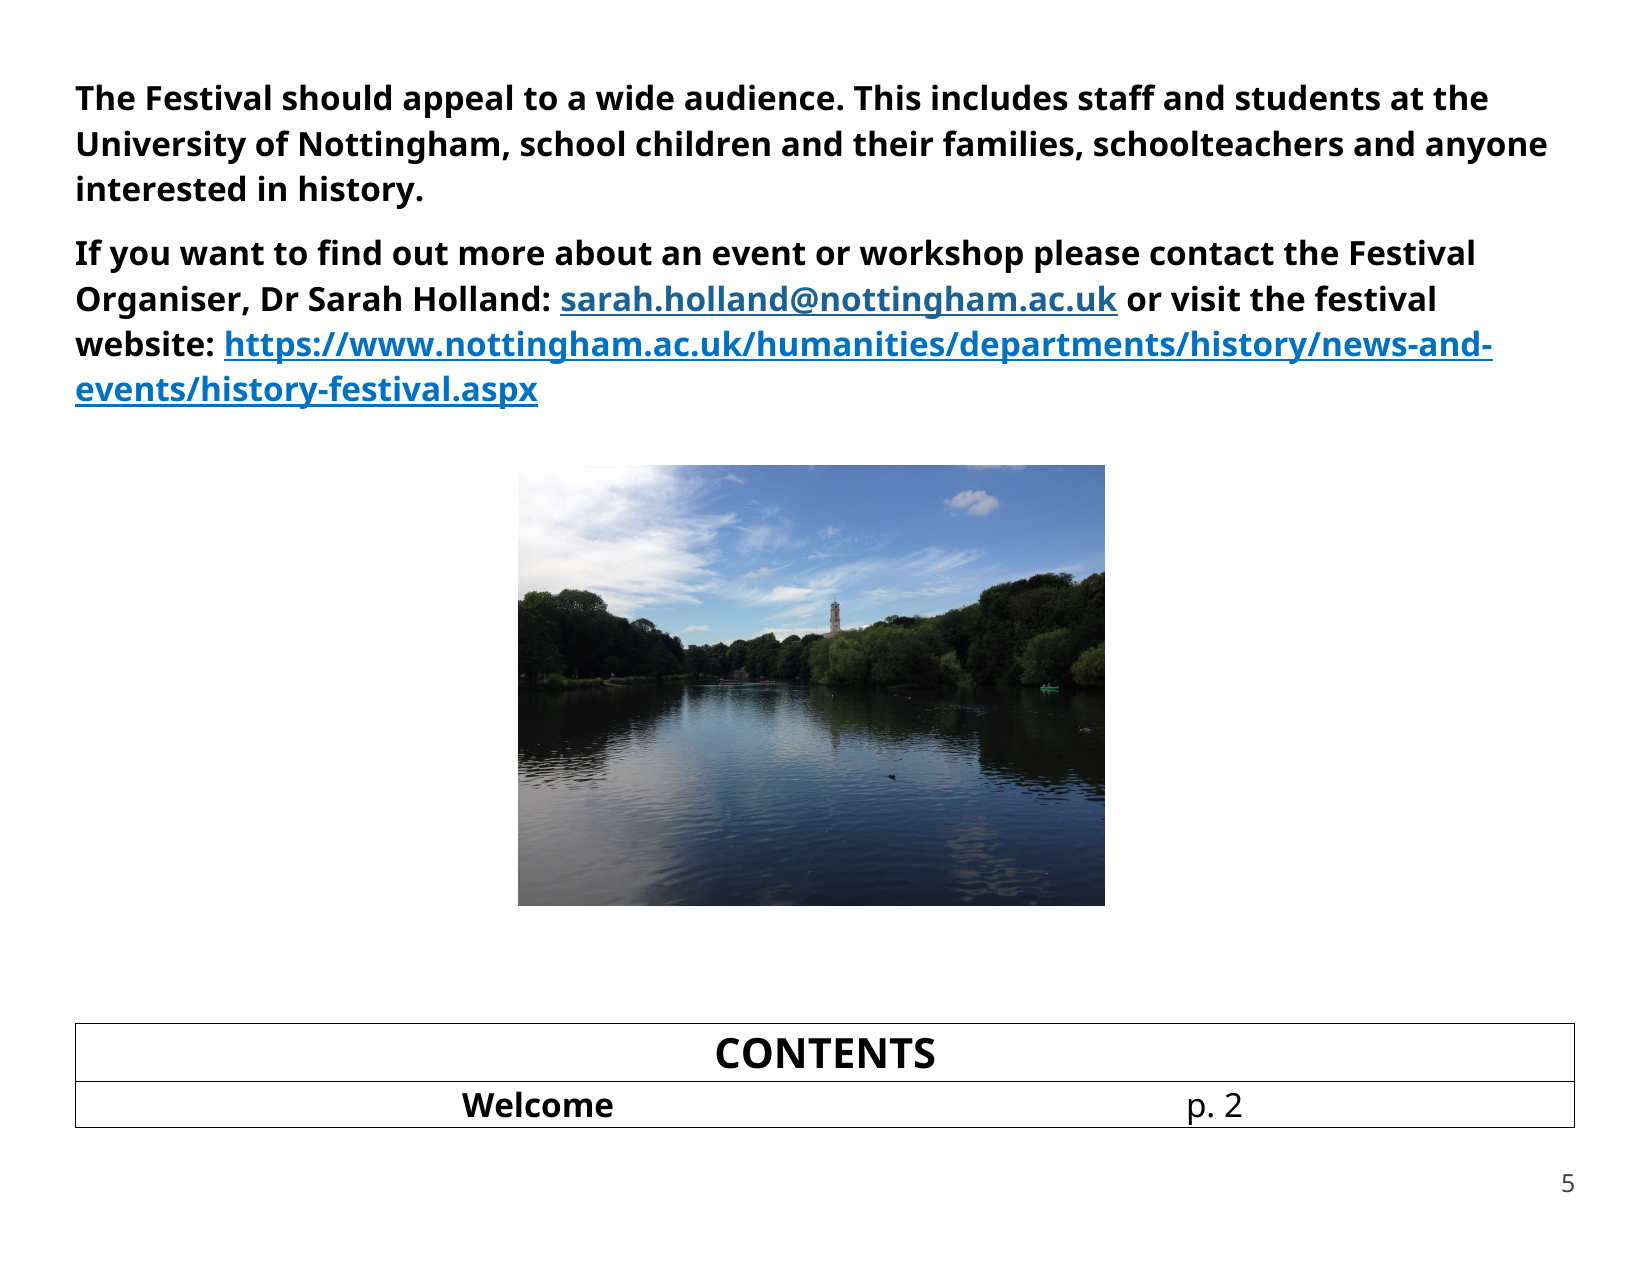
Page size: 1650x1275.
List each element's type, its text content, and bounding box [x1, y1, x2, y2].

text If you want to find out more about an event or workshop please contact the Festival Organiser, Dr Sarah Holland: sarah.holland@nottingham.ac.uk or visit the festival website: https://www.nottingham.ac.uk/humanities/departments/history/news-and-events/history-festival.aspx [75, 230, 1575, 412]
table_header CONTENTS [76, 1024, 1574, 1081]
table_cell Welcome p. 2 [76, 1082, 1574, 1127]
text The Festival should appeal to a wide audience. This includes staff and students at the University of Nottingham, school children and their families, schoolteachers and anyone interested in history. [75, 75, 1575, 211]
picture [518, 465, 1105, 906]
